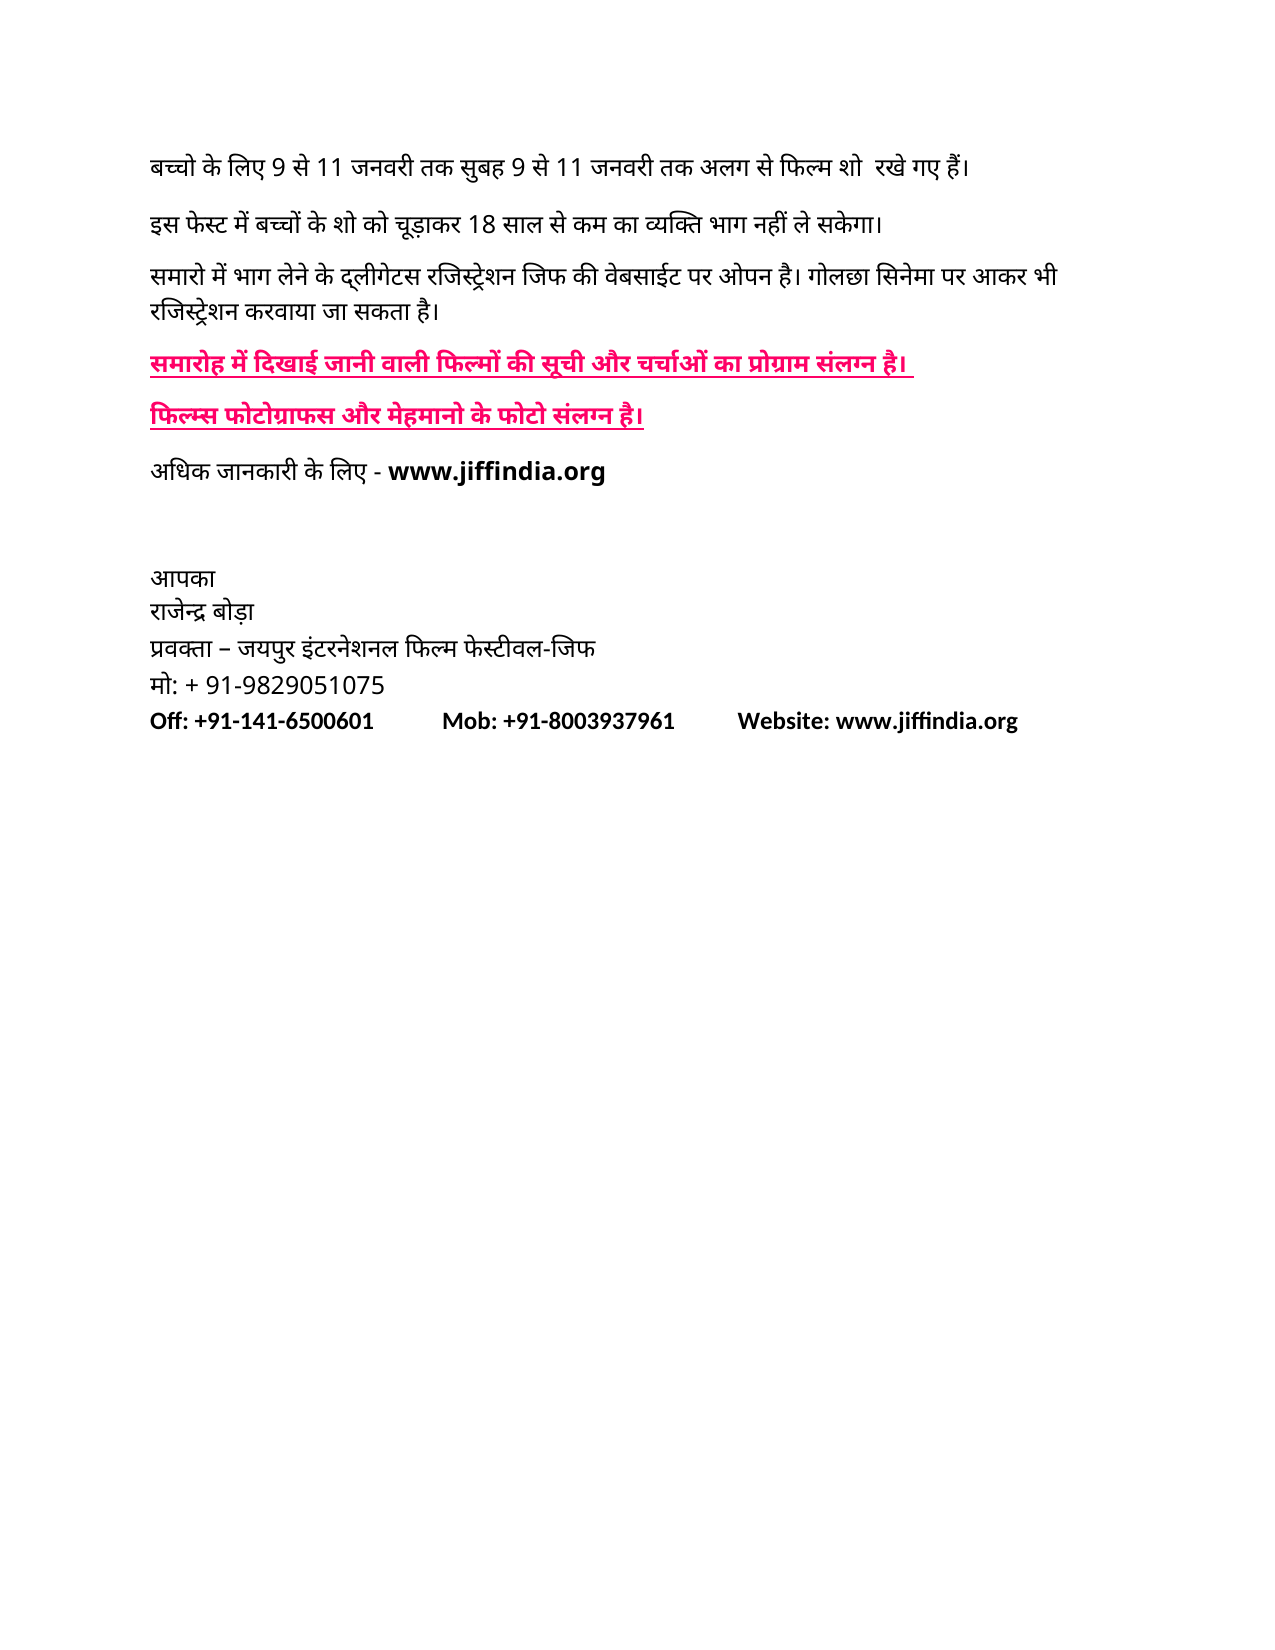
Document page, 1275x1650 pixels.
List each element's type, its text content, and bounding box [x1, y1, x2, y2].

text इस फेस्ट में बच्चों के शो को चूड़ाकर 18 साल से कम का व्यक्ति भाग नहीं ले सकेगा। [150, 207, 1125, 243]
text अधिक जानकारी के लिए - www.jiffindia.org [150, 454, 1125, 491]
text बच्चो के लिए 9 से 11 जनवरी तक सुबह 9 से 11 जनवरी तक अलग से फिल्म शो रखे गए हैं। [150, 150, 1125, 187]
text राजेन्द्र बोड़ा [150, 597, 1125, 631]
text समारोह में दिखाई जानी वाली फिल्मों की सूची और चर्चाओं का प्रोग्राम संलग्न है। [150, 350, 1125, 383]
text Off: +91-141-6500601 Mob: +91-8003937961 Website: www.jiffindia.org [150, 705, 1125, 735]
text मो: + 91-9829051075 [150, 668, 1125, 705]
text समारो में भाग लेने के द्लीगेटस रजिस्ट्रेशन जिफ की वेबसाईट पर ओपन है। गोलछा सिनेमा पर आकर भी रजिस्ट्रेशन करवाया जा सकता है। [150, 263, 1125, 331]
text आपका [150, 564, 1125, 597]
text प्रवक्ता – जयपुर इंटरनेशनल फिल्म फेस्टीवल-जिफ [150, 631, 1125, 668]
text फिल्म्स फोटोग्राफस और मेहमानो के फोटो संलग्न है। [150, 402, 1125, 435]
